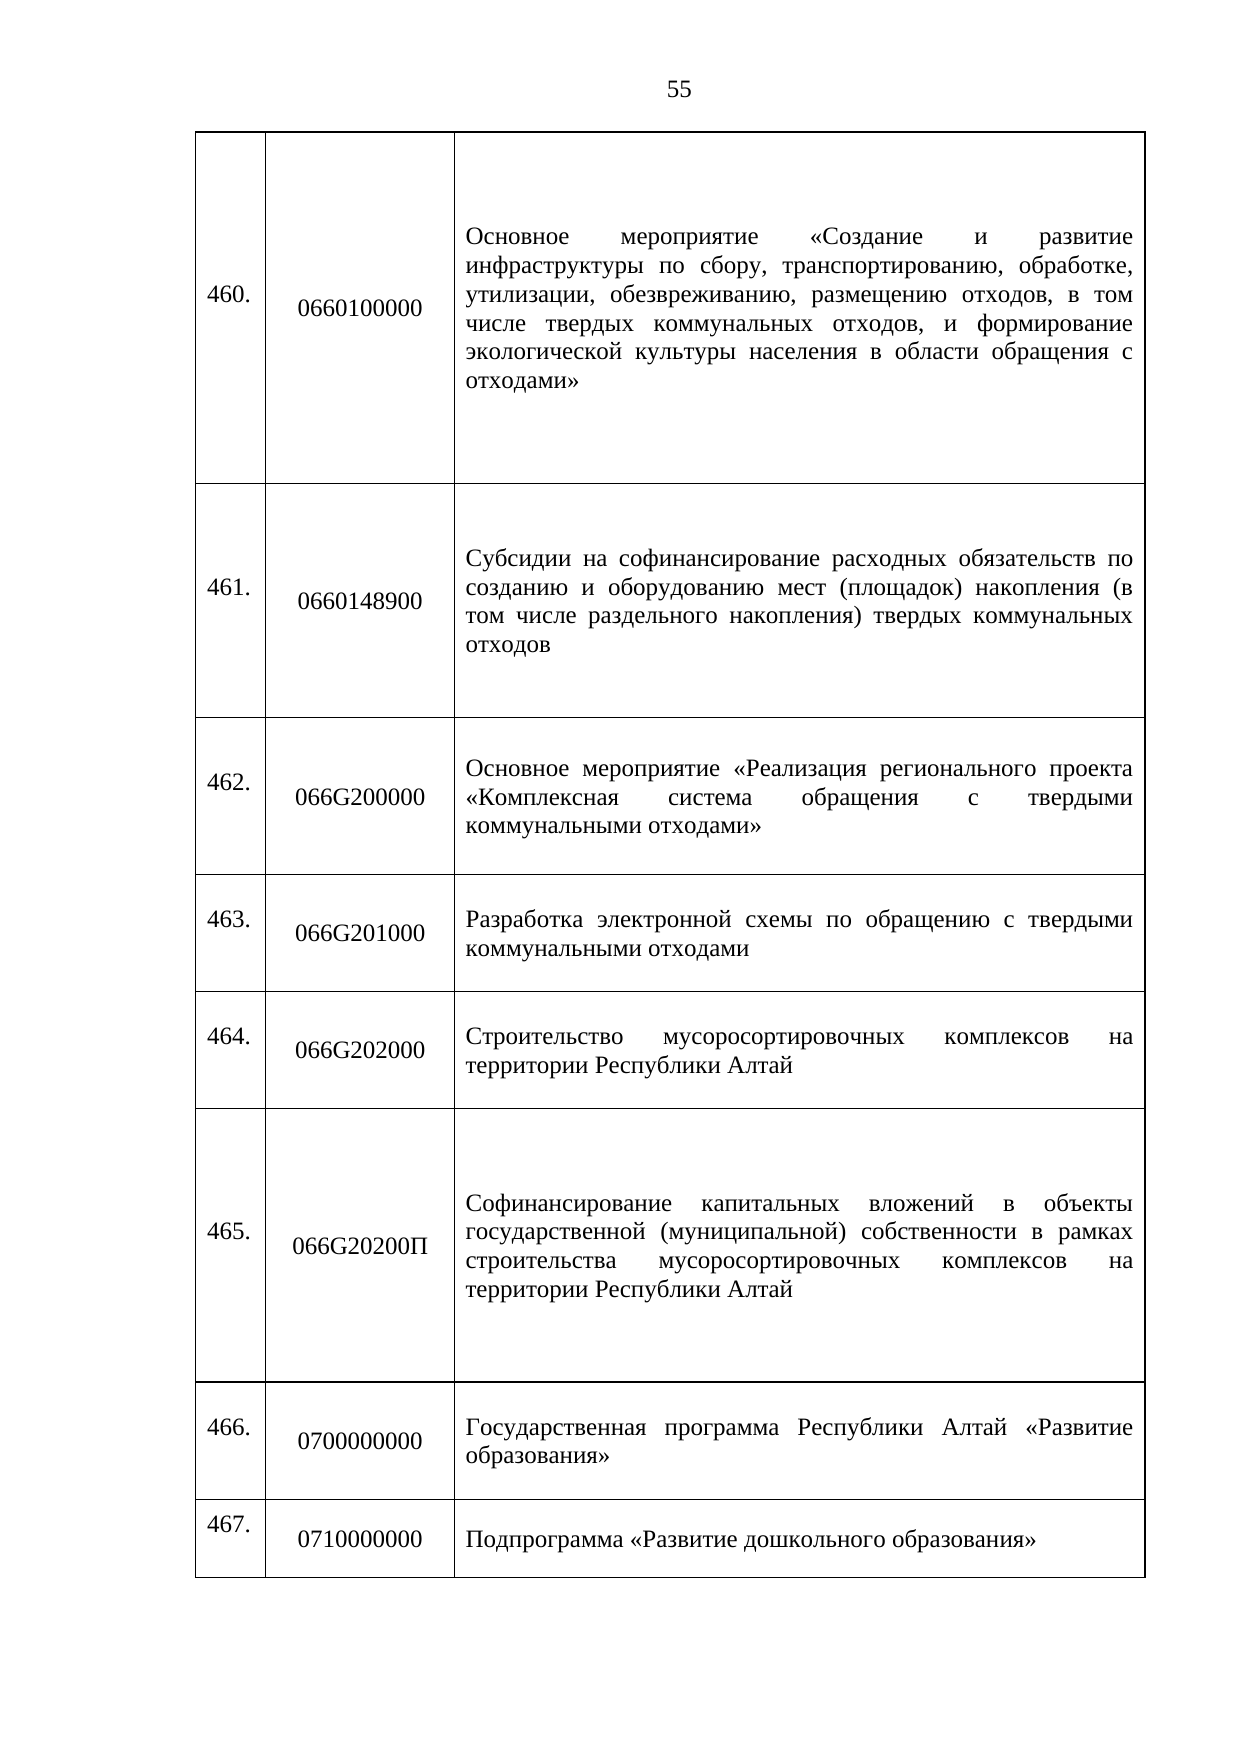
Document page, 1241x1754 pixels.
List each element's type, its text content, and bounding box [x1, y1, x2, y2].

table_cell Основное мероприятие «Создание и развитие инфраструктуры по сбору, транспортированию, обработке, утилизации, обезвреживанию, размещению отходов, в том числе твердых коммунальных отходов, и формирование экологической культуры населения в области обращения с отходами» [455, 133, 1144, 483]
table_cell 066G202000 [266, 992, 454, 1108]
table_cell [196, 992, 265, 1108]
table_cell Разработка электронной схемы по обращению с твердыми коммунальными отходами [455, 875, 1144, 991]
table_cell 0710000000 [266, 1500, 454, 1577]
table_cell [196, 1500, 265, 1577]
table_cell Субсидии на софинансирование расходных обязательств по созданию и оборудованию мест (площадок) накопления (в том числе раздельного накопления) твердых коммунальных отходов [455, 484, 1144, 717]
table_cell [196, 1109, 265, 1381]
table_cell Строительство мусоросортировочных комплексов на территории Республики Алтай [455, 992, 1144, 1108]
table_cell 066G200000 [266, 718, 454, 873]
table_cell Софинансирование капитальных вложений в объекты государственной (муниципальной) собственности в рамках строительства мусоросортировочных комплексов на территории Республики Алтай [455, 1109, 1144, 1381]
table_cell [196, 484, 265, 717]
table_cell 0700000000 [266, 1383, 454, 1498]
table_cell [196, 875, 265, 991]
table_cell 0660148900 [266, 484, 454, 717]
table_cell Подпрограмма «Развитие дошкольного образования» [455, 1500, 1144, 1577]
table_cell [196, 1383, 265, 1498]
table_cell 0660100000 [266, 133, 454, 483]
table_cell [196, 133, 265, 483]
table_cell Основное мероприятие «Реализация регионального проекта «Комплексная система обращения с твердыми коммунальными отходами» [455, 718, 1144, 873]
table_cell [196, 718, 265, 873]
table_cell 066G201000 [266, 875, 454, 991]
table_cell 066G20200П [266, 1109, 454, 1381]
table_cell Государственная программа Республики Алтай «Развитие образования» [455, 1383, 1144, 1498]
